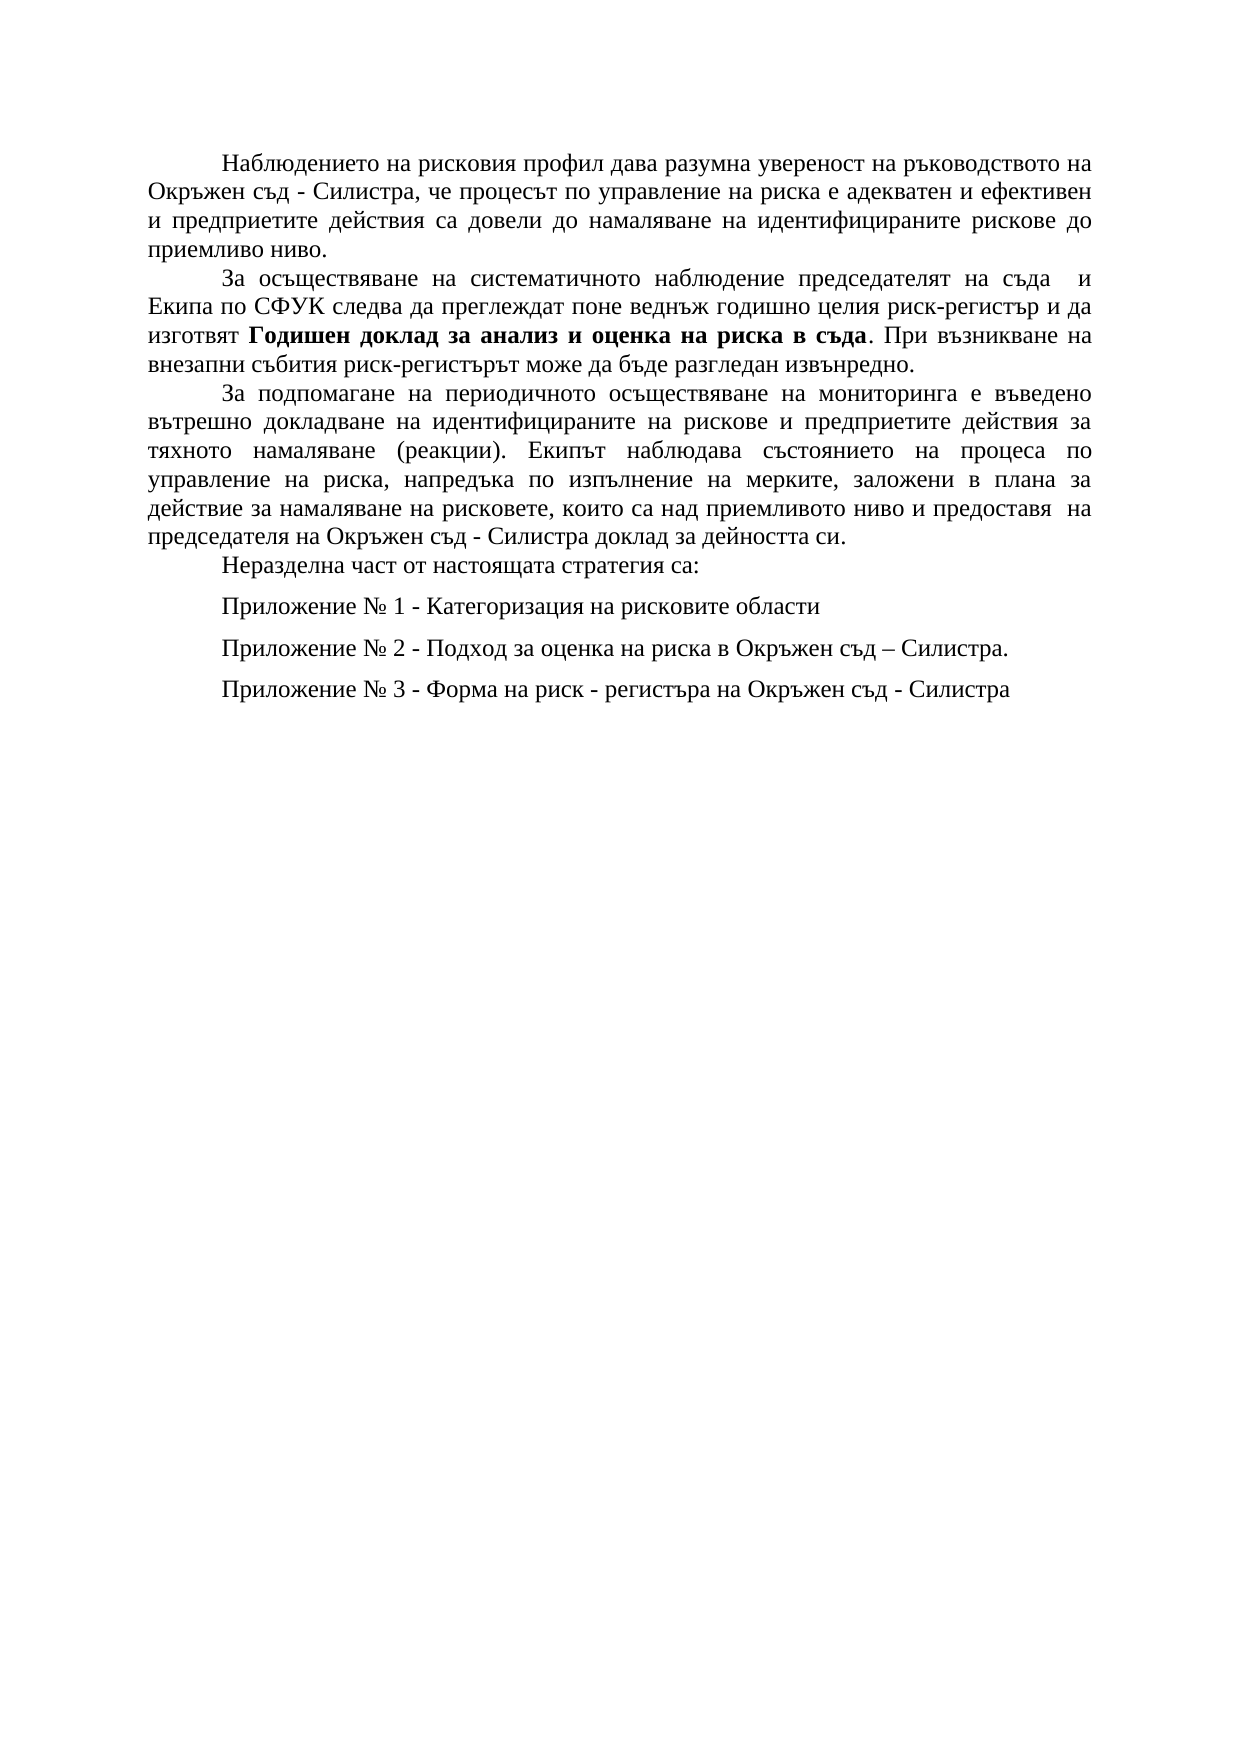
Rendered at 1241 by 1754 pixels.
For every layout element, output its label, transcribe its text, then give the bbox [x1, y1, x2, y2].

text За подпомагане на периодичното осъществяване на мониторинга е въведено вътрешно докладване на идентифицираните на рискове и предприетите действия за тяхното намаляване (реакции). Екипът наблюдава състоянието на процеса по управление на риска, напредъка по изпълнение на мерките, заложени в плана за действие за намаляване на рисковете, които са над приемливото ниво и предоставя на председателя на Окръжен съд - Силистра доклад за дейността си. [148, 378, 1093, 550]
text Приложение № 1 - Категоризация на рисковите области [148, 591, 1093, 620]
text За осъществяване на систематичното наблюдение председателят на съда и Екипа по СФУК следва да преглеждат поне веднъж годишно целия риск-регистър и да изготвят Годишен доклад за анализ и оценка на риска в съда. При възникване на внезапни събития риск-регистърът може да бъде разгледан извънредно. [148, 263, 1093, 378]
text Приложение № 2 - Подход за оценка на риска в Окръжен съд – Силистра. [148, 633, 1093, 661]
text Неразделна част от настоящата стратегия са: [148, 550, 1093, 579]
text Наблюдението на рисковия профил дава разумна увереност на ръководството на Окръжен съд - Силистра, че процесът по управление на риска е адекватен и ефективен и предприетите действия са довели до намаляване на идентифицираните рискове до приемливо ниво. [148, 148, 1093, 263]
text Приложение № 3 - Форма на риск - регистъра на Окръжен съд - Силистра [148, 674, 1093, 703]
